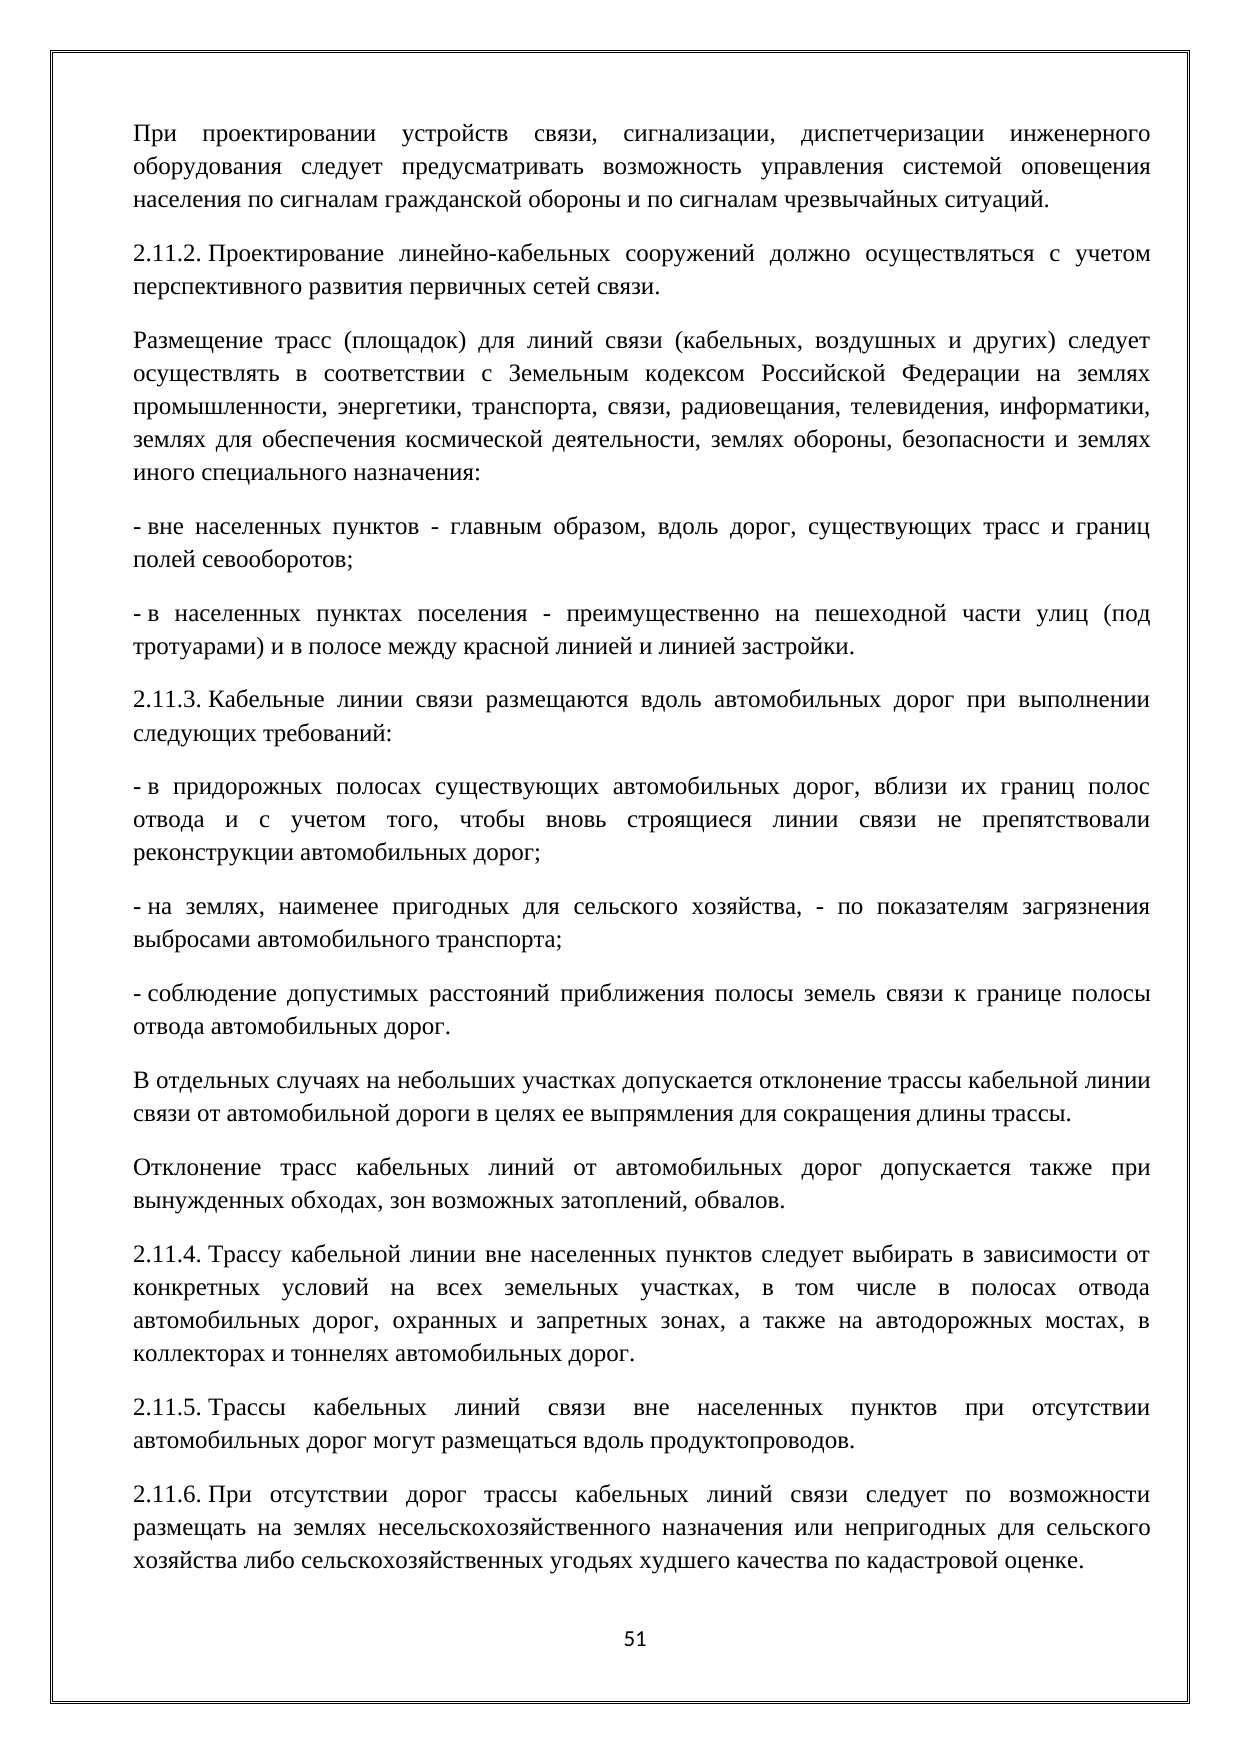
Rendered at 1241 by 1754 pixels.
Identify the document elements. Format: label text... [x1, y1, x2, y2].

text 2.11.6. При отсутствии дорог трассы кабельных линий связи следует по возможности размещать на землях несельскохозяйственного назначения или непригодных для сельского хозяйства либо сельскохозяйственных угодьях худшего качества по кадастровой оценке. [133, 1479, 1152, 1573]
text 2.11.3. Кабельные линии связи размещаются вдоль автомобильных дорог при выполнении следующих требований: [133, 684, 1152, 746]
text При проектировании устройств связи, сигнализации, диспетчеризации инженерного оборудования следует предусматривать возможность управления системой оповещения населения по сигналам гражданской обороны и по сигналам чрезвычайных ситуаций. [133, 118, 1152, 213]
text 2.11.2. Проектирование линейно-кабельных сооружений должно осуществляться с учетом перспективного развития первичных сетей связи. [133, 238, 1152, 300]
text - в придорожных полосах существующих автомобильных дорог, вблизи их границ полос отвода и с учетом того, чтобы вновь строящиеся линии связи не препятствовали реконструкции автомобильных дорог; [133, 771, 1152, 866]
text - вне населенных пунктов - главным образом, вдоль дорог, существующих трасс и границ полей севооборотов; [133, 511, 1152, 573]
text Отклонение трасс кабельных линий от автомобильных дорог допускается также при вынужденных обходах, зон возможных затоплений, обвалов. [133, 1152, 1152, 1214]
text Размещение трасс (площадок) для линий связи (кабельных, воздушных и других) следует осуществлять в соответствии с Земельным кодексом Российской Федерации на землях промышленности, энергетики, транспорта, связи, радиовещания, телевидения, информатики, землях для обеспечения космической деятельности, землях обороны, безопасности и землях иного специального назначения: [133, 325, 1152, 486]
text - соблюдение допустимых расстояний приближения полосы земель связи к границе полосы отвода автомобильных дорог. [133, 978, 1152, 1040]
text 2.11.4. Трассу кабельной линии вне населенных пунктов следует выбирать в зависимости от конкретных условий на всех земельных участках, в том числе в полосах отвода автомобильных дорог, охранных и запретных зонах, а также на автодорожных мостах, в коллекторах и тоннелях автомобильных дорог. [133, 1239, 1152, 1367]
text В отдельных случаях на небольших участках допускается отклонение трассы кабельной линии связи от автомобильной дороги в целях ее выпрямления для сокращения длины трассы. [133, 1065, 1152, 1127]
text - в населенных пунктах поселения - преимущественно на пешеходной части улиц (под тротуарами) и в полосе между красной линией и линией застройки. [133, 598, 1152, 659]
text - на землях, наименее пригодных для сельского хозяйства, - по показателям загрязнения выбросами автомобильного транспорта; [133, 891, 1152, 953]
text 2.11.5. Трассы кабельных линий связи вне населенных пунктов при отсутствии автомобильных дорог могут размещаться вдоль продуктопроводов. [133, 1392, 1152, 1453]
